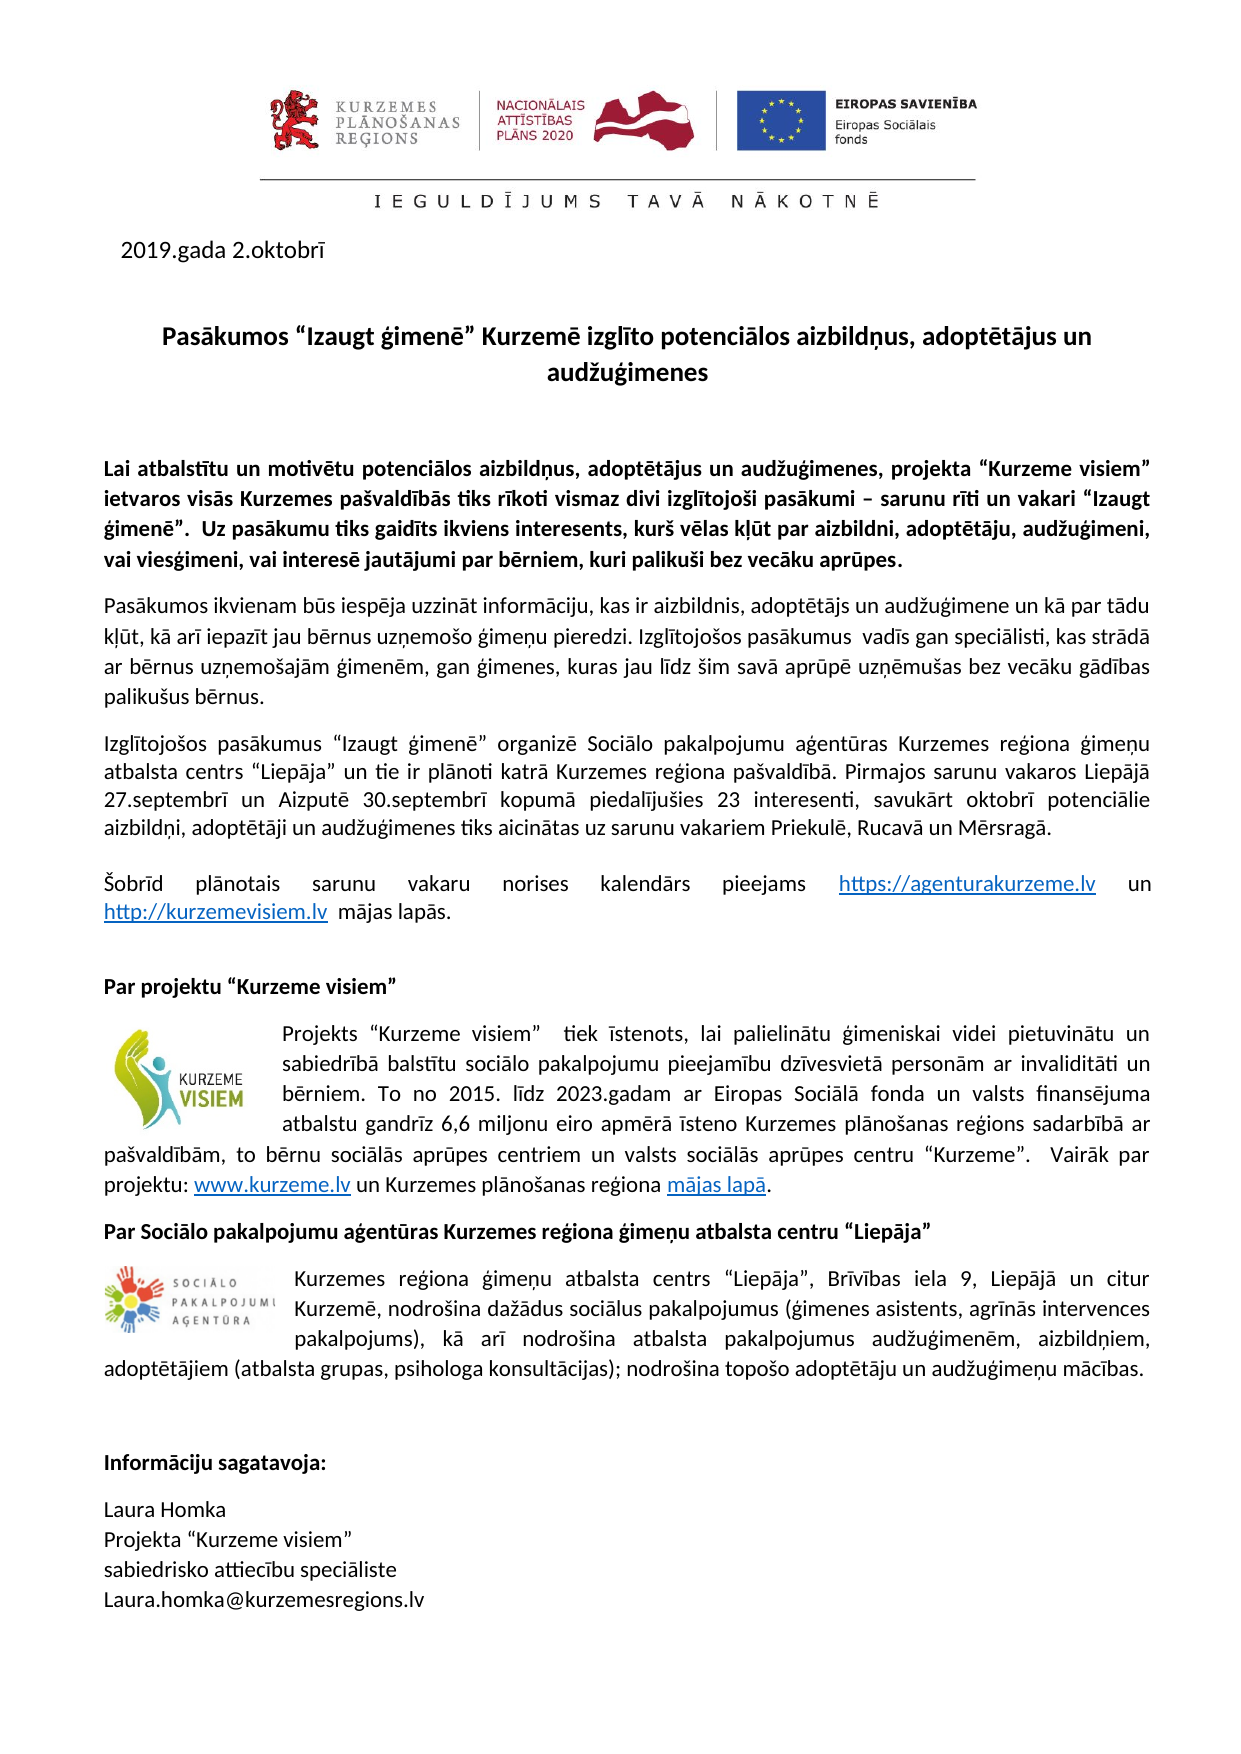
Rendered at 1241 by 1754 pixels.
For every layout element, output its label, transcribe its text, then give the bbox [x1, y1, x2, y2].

text Informāciju sagatavoja: [103, 1448, 1152, 1476]
text sabiedrisko attiecību speciāliste [103, 1555, 1152, 1583]
text Lai atbalstītu un motivētu potenciālos aizbildņus, adoptētājus un audžuģimenes, projekta “Kurzeme visiem” ietvaros visās Kurzemes pašvaldībās tiks rīkoti vismaz divi izglītojoši pasākumi – sarunu rīti un vakari “Izaugt ģimenē”. Uz pasākumu tiks gaidīts ikviens interesents, kurš vēlas kļūt par aizbildni, adoptētāju, audžuģimeni, vai viesģimeni, vai interesē jautājumi par bērniem, kuri palikuši bez vecāku aprūpes. [103, 454, 1152, 573]
text Šobrīd plānotais sarunu vakaru norises kalendārs pieejams https://agenturakurzeme.lv un http://kurzemevisiem.lv mājas lapās. [103, 869, 1152, 925]
text Izglītojošos pasākumus “Izaugt ģimenē” organizē Sociālo pakalpojumu aģentūras Kurzemes reģiona ģimeņu atbalsta centrs “Liepāja” un tie ir plānoti katrā Kurzemes reģiona pašvaldībā. Pirmajos sarunu vakaros Liepājā 27.septembrī un Aizputē 30.septembrī kopumā piedalījušies 23 interesenti, savukārt oktobrī potenciālie aizbildņi, adoptētāji un audžuģimenes tiks aicinātas uz sarunu vakariem Priekulē, Rucavā un Mērsragā. [103, 729, 1152, 841]
text Pasākumos ikvienam būs iespēja uzzināt informāciju, kas ir aizbildnis, adoptētājs un audžuģimene un kā par tādu kļūt, kā arī iepazīt jau bērnus uzņemošo ģimeņu pieredzi. Izglītojošos pasākumus vadīs gan speciālisti, kas strādā ar bērnus uzņemošajām ģimenēm, gan ģimenes, kuras jau līdz šim savā aprūpē uzņēmušas bez vecāku gādības palikušus bērnus. [103, 592, 1152, 710]
text Par projektu “Kurzeme visiem” [103, 972, 1152, 1000]
picture [103, 1266, 276, 1332]
picture [247, 73, 993, 232]
text Par Sociālo pakalpojumu aģentūras Kurzemes reģiona ģimeņu atbalsta centru “Liepāja” [103, 1217, 1152, 1245]
picture [103, 1018, 264, 1138]
text Kurzemes reģiona ģimeņu atbalsta centrs “Liepāja”, Brīvības iela 9, Liepājā un citur Kurzemē, nodrošina dažādus sociālus pakalpojumus (ģimenes asistents, agrīnās intervences pakalpojums), kā arī nodrošina atbalsta pakalpojumus audžuģimenēm, aizbildņiem, adoptētājiem (atbalsta grupas, psihologa konsultācijas); nodrošina topošo adoptētāju un audžuģimeņu mācības. [103, 1264, 1152, 1382]
text Laura Homka [103, 1495, 1152, 1523]
text Projekta “Kurzeme visiem” [103, 1525, 1152, 1553]
text Laura.homka@kurzemesregions.lv [103, 1586, 1152, 1614]
text Projekts “Kurzeme visiem” tiek īstenots, lai palielinātu ģimeniskai videi pietuvinātu un sabiedrībā balstītu sociālo pakalpojumu pieejamību dzīvesvietā personām ar invaliditāti un bērniem. To no 2015. līdz 2023.gadam ar Eiropas Sociālā fonda un valsts finansējuma atbalstu gandrīz 6,6 miljonu eiro apmērā īsteno Kurzemes plānošanas reģions sadarbībā ar pašvaldībām, to bērnu sociālās aprūpes centriem un valsts sociālās aprūpes centru “Kurzeme”. Vairāk par projektu: www.kurzeme.lv un Kurzemes plānošanas reģiona mājas lapā. [103, 1019, 1152, 1198]
text Pasākumos “Izaugt ģimenē” Kurzemē izglīto potenciālos aizbildņus, adoptētājus un audžuģimenes [103, 319, 1152, 388]
